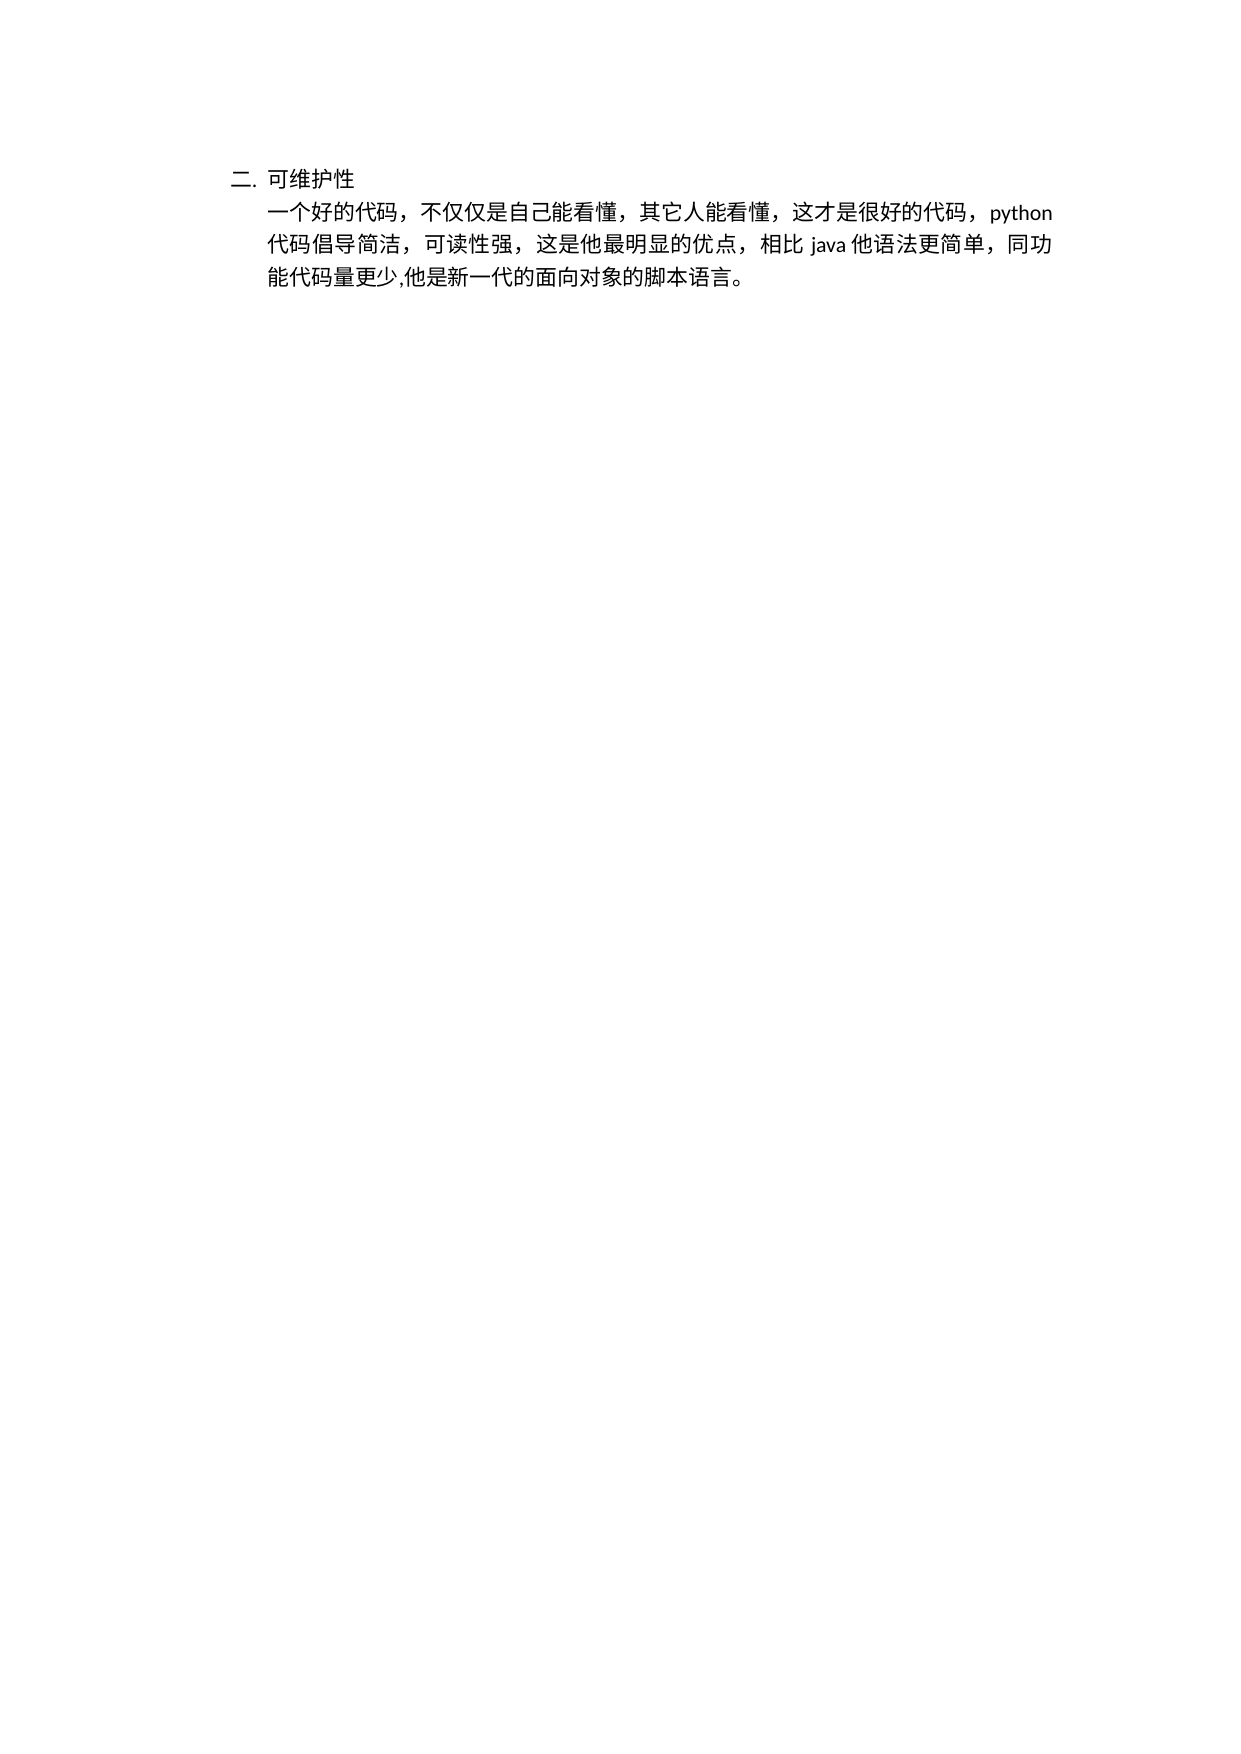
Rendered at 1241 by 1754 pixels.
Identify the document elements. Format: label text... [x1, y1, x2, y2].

list 一个好的代码，不仅仅是自己能看懂，其它人能看懂，这才是很好的代码，python代码倡导简洁，可读性强，这是他最明显的优点，相比java他语法更简单，同功能代码量更少,他是新一代的面向对象的脚本语言。 [267, 194, 1053, 292]
list 可维护性 [230, 162, 1053, 194]
